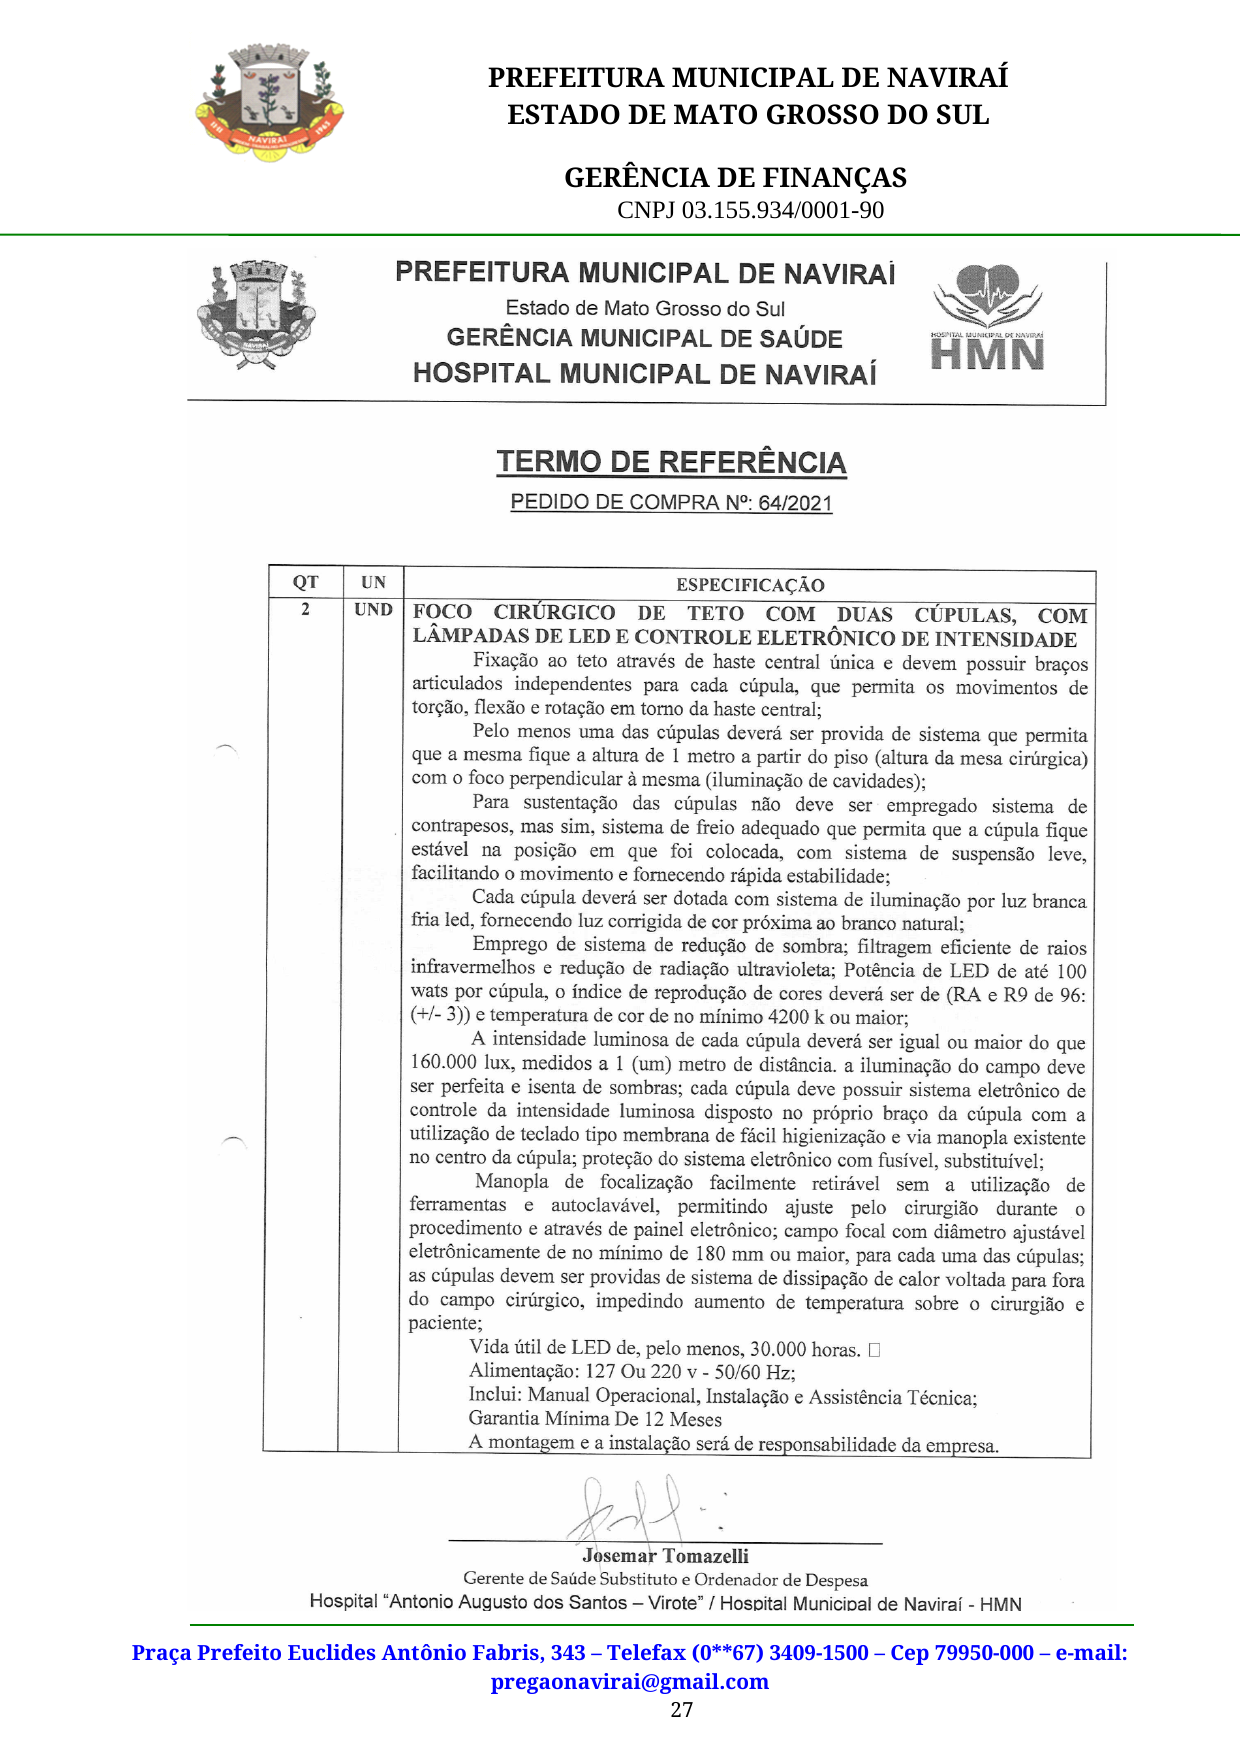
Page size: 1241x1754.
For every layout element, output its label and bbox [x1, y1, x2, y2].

picture [187, 248, 1117, 1611]
